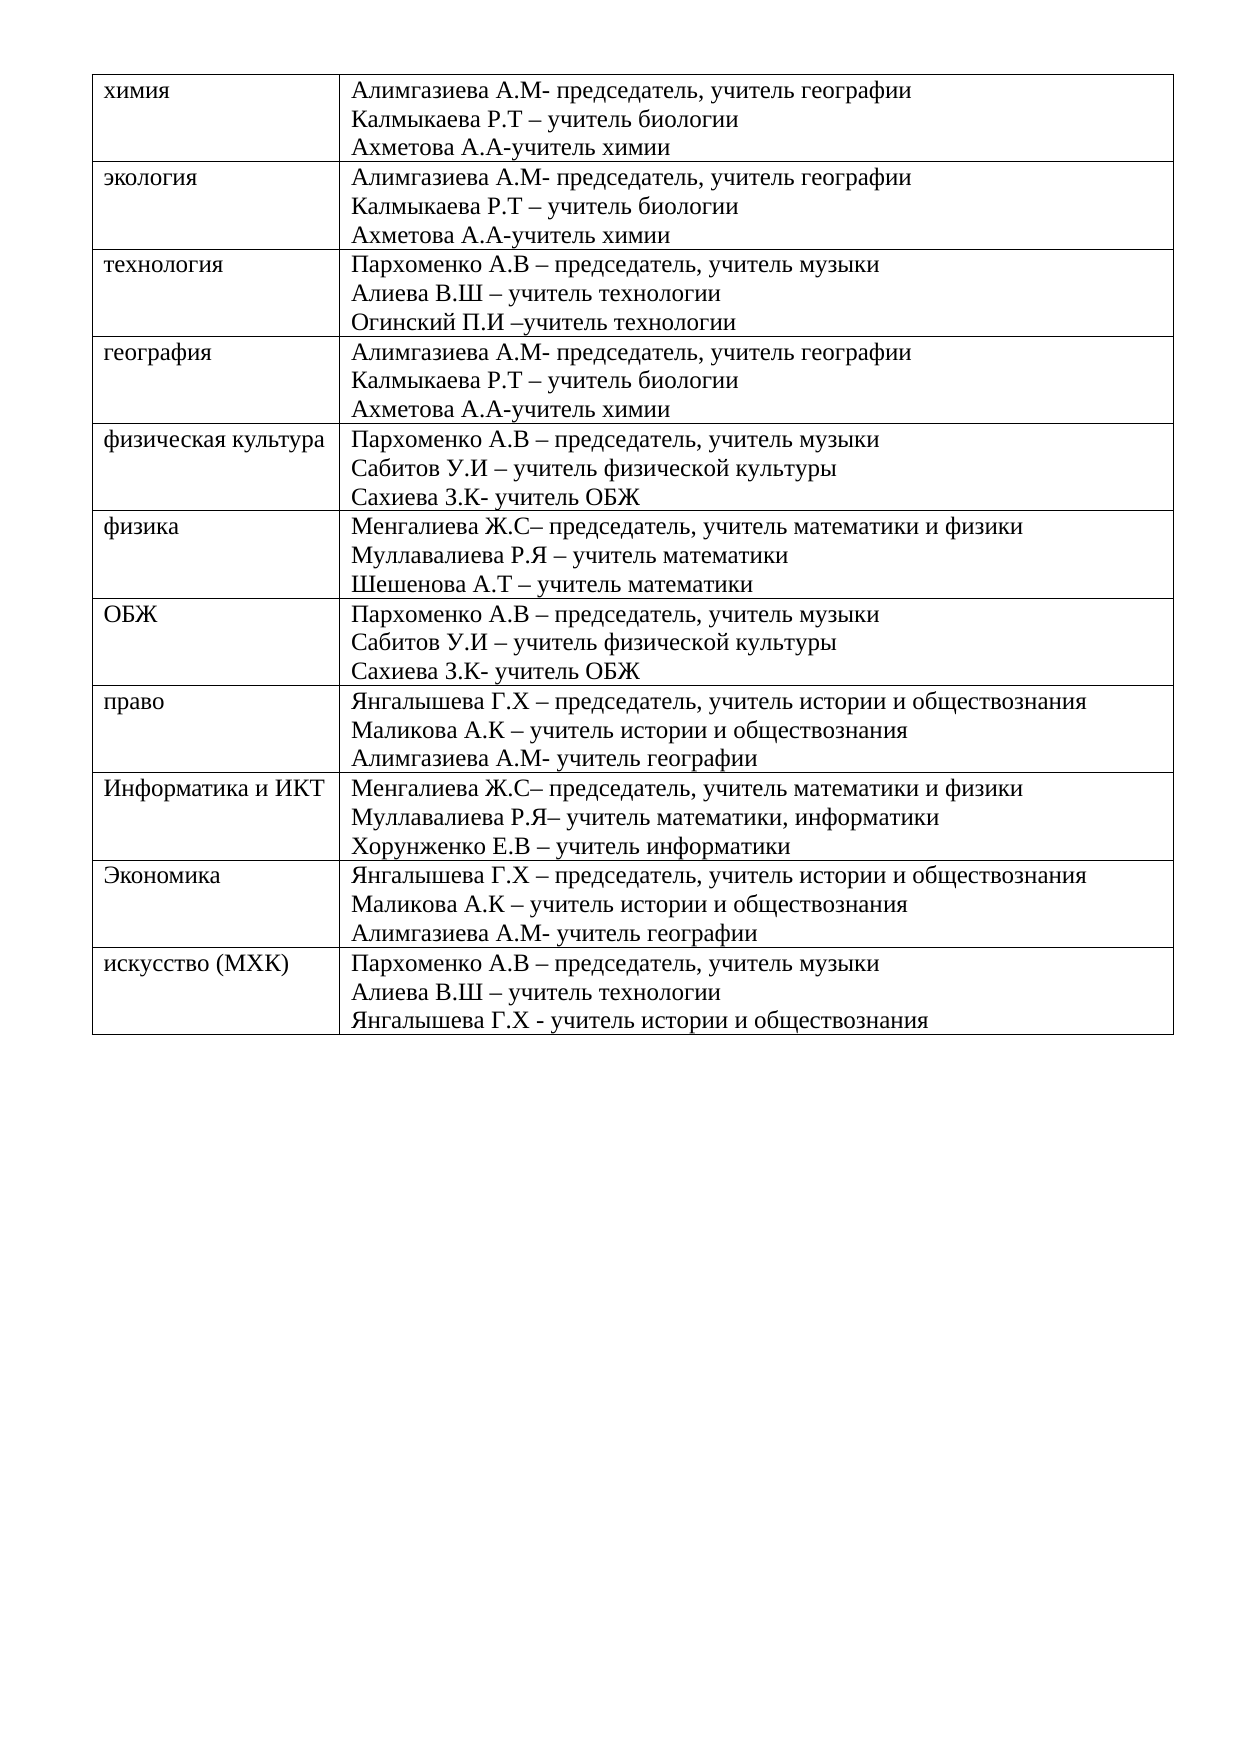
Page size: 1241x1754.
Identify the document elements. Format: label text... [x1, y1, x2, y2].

table_cell Информатика и ИКТ [93, 773, 339, 859]
table_cell Янгалышева Г.Х – председатель, учитель истории и обществознания Маликова А.К – учитель истории и обществознания Алимгазиева А.М- учитель географии [340, 686, 1173, 772]
table_cell Менгалиева Ж.С– председатель, учитель математики и физики Муллавалиева Р.Я– учитель математики, информатики Хорунженко Е.В – учитель информатики [340, 773, 1173, 859]
table_cell технология [93, 250, 339, 336]
table_cell Пархоменко А.В – председатель, учитель музыки Сабитов У.И – учитель физической культуры Сахиева З.К- учитель ОБЖ [340, 424, 1173, 510]
table_cell физика [93, 511, 339, 598]
table_cell экология [93, 162, 339, 248]
table_cell Пархоменко А.В – председатель, учитель музыки Алиева В.Ш – учитель технологии Янгалышева Г.Х - учитель истории и обществознания [340, 948, 1173, 1034]
table_cell Менгалиева Ж.С– председатель, учитель математики и физики Муллавалиева Р.Я – учитель математики Шешенова А.Т – учитель математики [340, 511, 1173, 598]
table_cell право [93, 686, 339, 772]
table_cell Пархоменко А.В – председатель, учитель музыки Сабитов У.И – учитель физической культуры Сахиева З.К- учитель ОБЖ [340, 599, 1173, 685]
table_cell Пархоменко А.В – председатель, учитель музыки Алиева В.Ш – учитель технологии Огинский П.И –учитель технологии [340, 250, 1173, 336]
table_cell ОБЖ [93, 599, 339, 685]
table_cell химия [93, 75, 339, 161]
table_cell география [93, 337, 339, 423]
table_cell Янгалышева Г.Х – председатель, учитель истории и обществознания Маликова А.К – учитель истории и обществознания Алимгазиева А.М- учитель географии [340, 861, 1173, 947]
table_cell искусство (МХК) [93, 948, 339, 1034]
table_cell Экономика [93, 861, 339, 947]
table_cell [340, 162, 1173, 248]
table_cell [340, 75, 1173, 161]
table_cell Алимгазиева А.М- председатель, учитель географии Калмыкаева Р.Т – учитель биологии Ахметова А.А-учитель химии [340, 337, 1173, 423]
table_cell физическая культура [93, 424, 339, 510]
